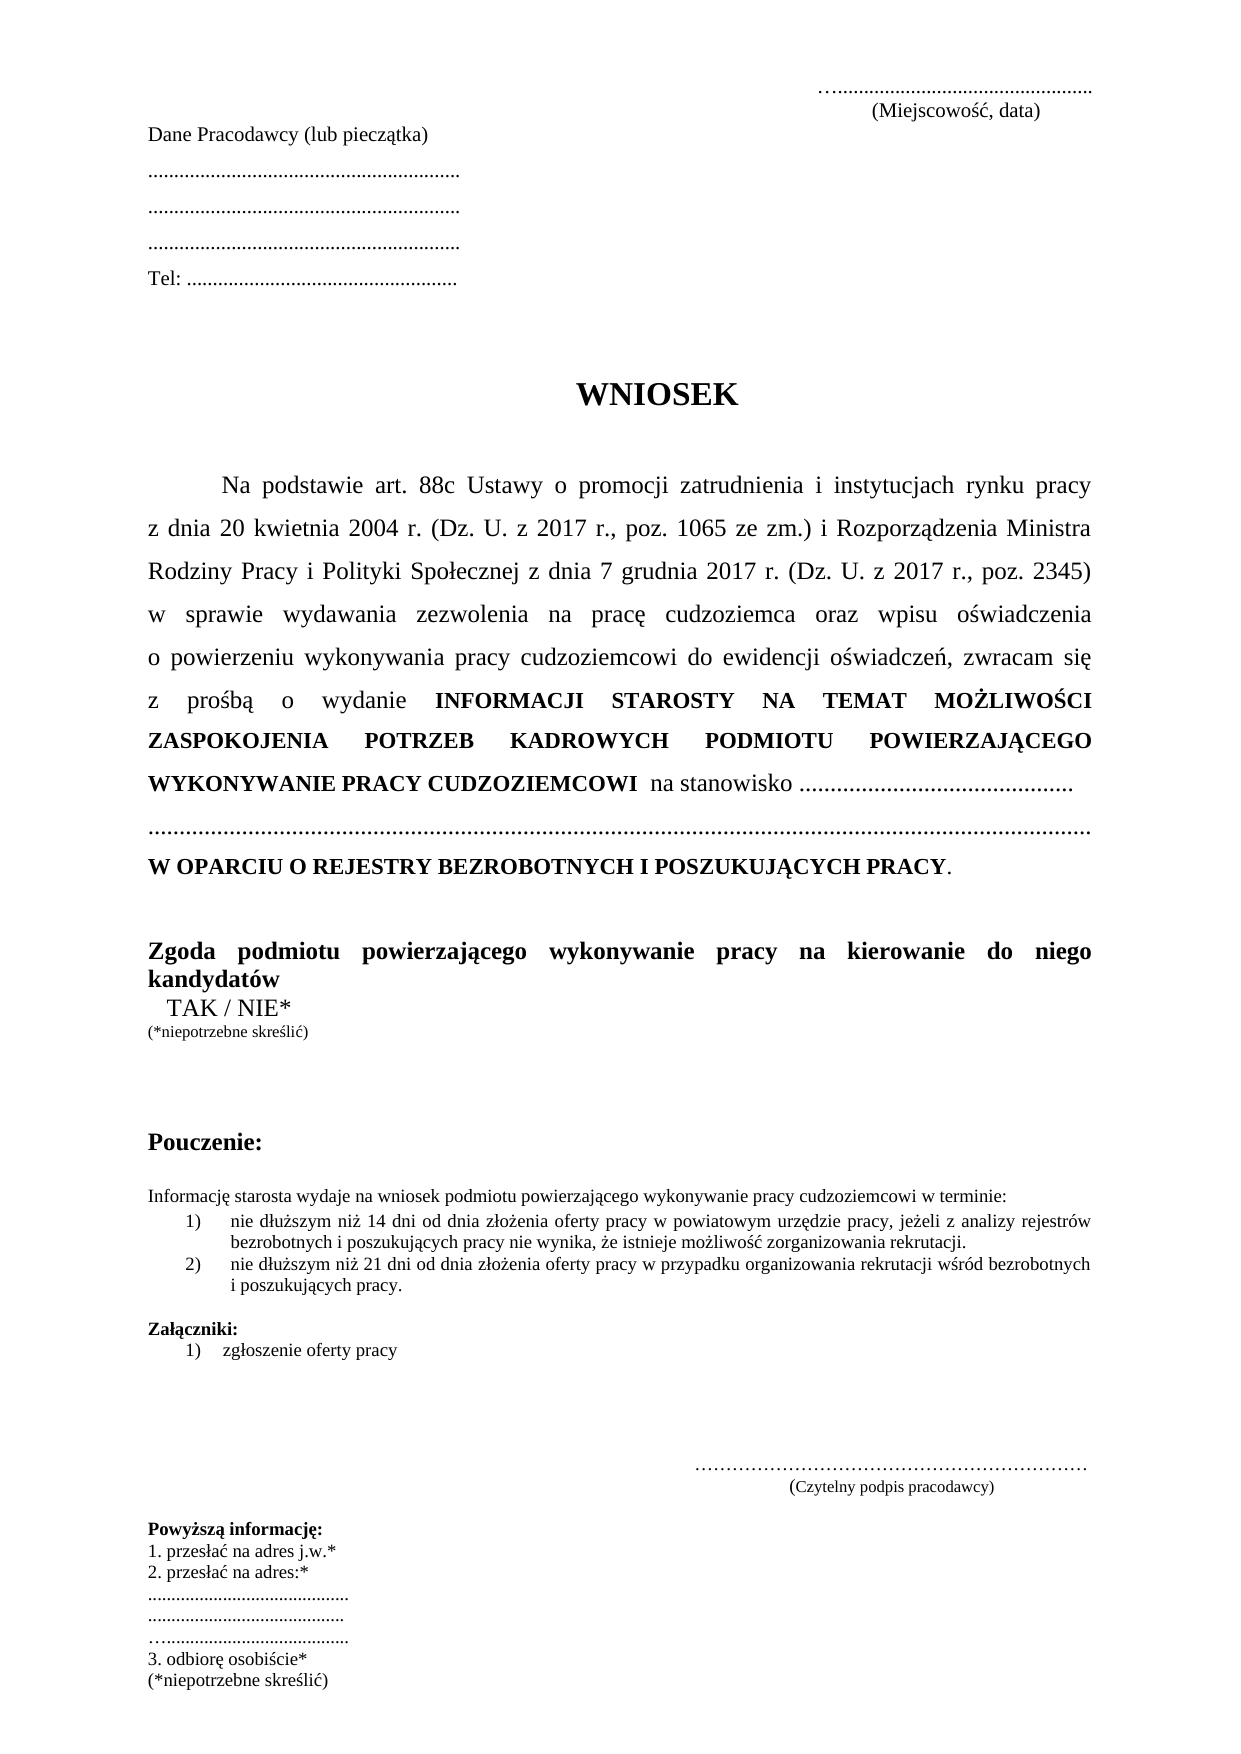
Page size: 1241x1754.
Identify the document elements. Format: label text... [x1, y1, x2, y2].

list zgłoszenie oferty pracy [185, 1339, 1093, 1361]
text Powyższą informację: [148, 1518, 1093, 1539]
text 1. przesłać na adres j.w.* [148, 1539, 1093, 1561]
text ……………………………………………………… [148, 1425, 1093, 1475]
text ............................................................ [148, 158, 1093, 182]
text ............................................................ [148, 230, 1093, 254]
text 2. przesłać na adres:* [148, 1561, 1093, 1583]
text Załączniki: [148, 1317, 1093, 1339]
text …................................................. [148, 74, 1093, 98]
text …....................................... [148, 1626, 1093, 1647]
list nie dłuższym niż 21 dni od dnia złożenia oferty pracy w przypadku organizowania rekrutacji wśród bezrobotnych i poszukujących pracy. [185, 1253, 1093, 1296]
text WNIOSEK [148, 374, 1093, 412]
text ........................................... [148, 1583, 1093, 1604]
text Zgoda podmiotu powierzającego wykonywanie pracy na kierowanie do niego kandydatów [148, 936, 1093, 993]
text (*niepotrzebne skreślić) [148, 1669, 1093, 1691]
text Na podstawie art. 88c Ustawy o promocji zatrudnienia i instytucjach rynku pracy z dnia 20 kwietnia 2004 r. (Dz. U. z 2017 r., poz. 1065 ze zm.) i Rozporządzenia Ministra Rodziny Pracy i Polityki Społecznej z dnia 7 grudnia 2017 r. (Dz. U. z 2017 r., poz. 2345) w sprawie wydawania zezwolenia na pracę cudzoziemca oraz wpisu oświadczenia o powierzeniu wykonywania pracy cudzoziemcowi do ewidencji oświadczeń, zwracam się z prośbą o wydanie INFORMACJI STAROSTY NA TEMAT MOŻLIWOŚCI ZASPOKOJENIA POTRZEB KADROWYCH PODMIOTU POWIERZAJĄCEGO WYKONYWANIE PRACY CUDZOZIEMCOWI na stanowisko ............................................ [148, 470, 1093, 797]
text ............................................................ [148, 194, 1093, 218]
text Pouczenie: [148, 1127, 1093, 1156]
text ....................................................................................................................................................... W OPARCIU O REJESTRY BEZROBOTNYCH I POSZUKUJĄCYCH PRACY. [148, 811, 1093, 879]
text .......................................... [148, 1604, 1093, 1626]
text Informację starosta wydaje na wniosek podmiotu powierzającego wykonywanie pracy cudzoziemcowi w terminie: [148, 1185, 1093, 1206]
text Dane Pracodawcy (lub pieczątka) [148, 122, 1093, 146]
text TAK / NIE* [148, 993, 1093, 1022]
list nie dłuższym niż 14 dni od dnia złożenia oferty pracy w powiatowym urzędzie pracy, jeżeli z analizy rejestrów bezrobotnych i poszukujących pracy nie wynika, że istnieje możliwość zorganizowania rekrutacji. [185, 1210, 1093, 1253]
text 3. odbiorę osobiście* [148, 1647, 1093, 1669]
text (Czytelny podpis pracodawcy) [148, 1475, 1093, 1496]
text Tel: .................................................... [148, 266, 1093, 290]
text (*niepotrzebne skreślić) [148, 1022, 1093, 1041]
text (Miejscowość, data) [148, 98, 1093, 122]
